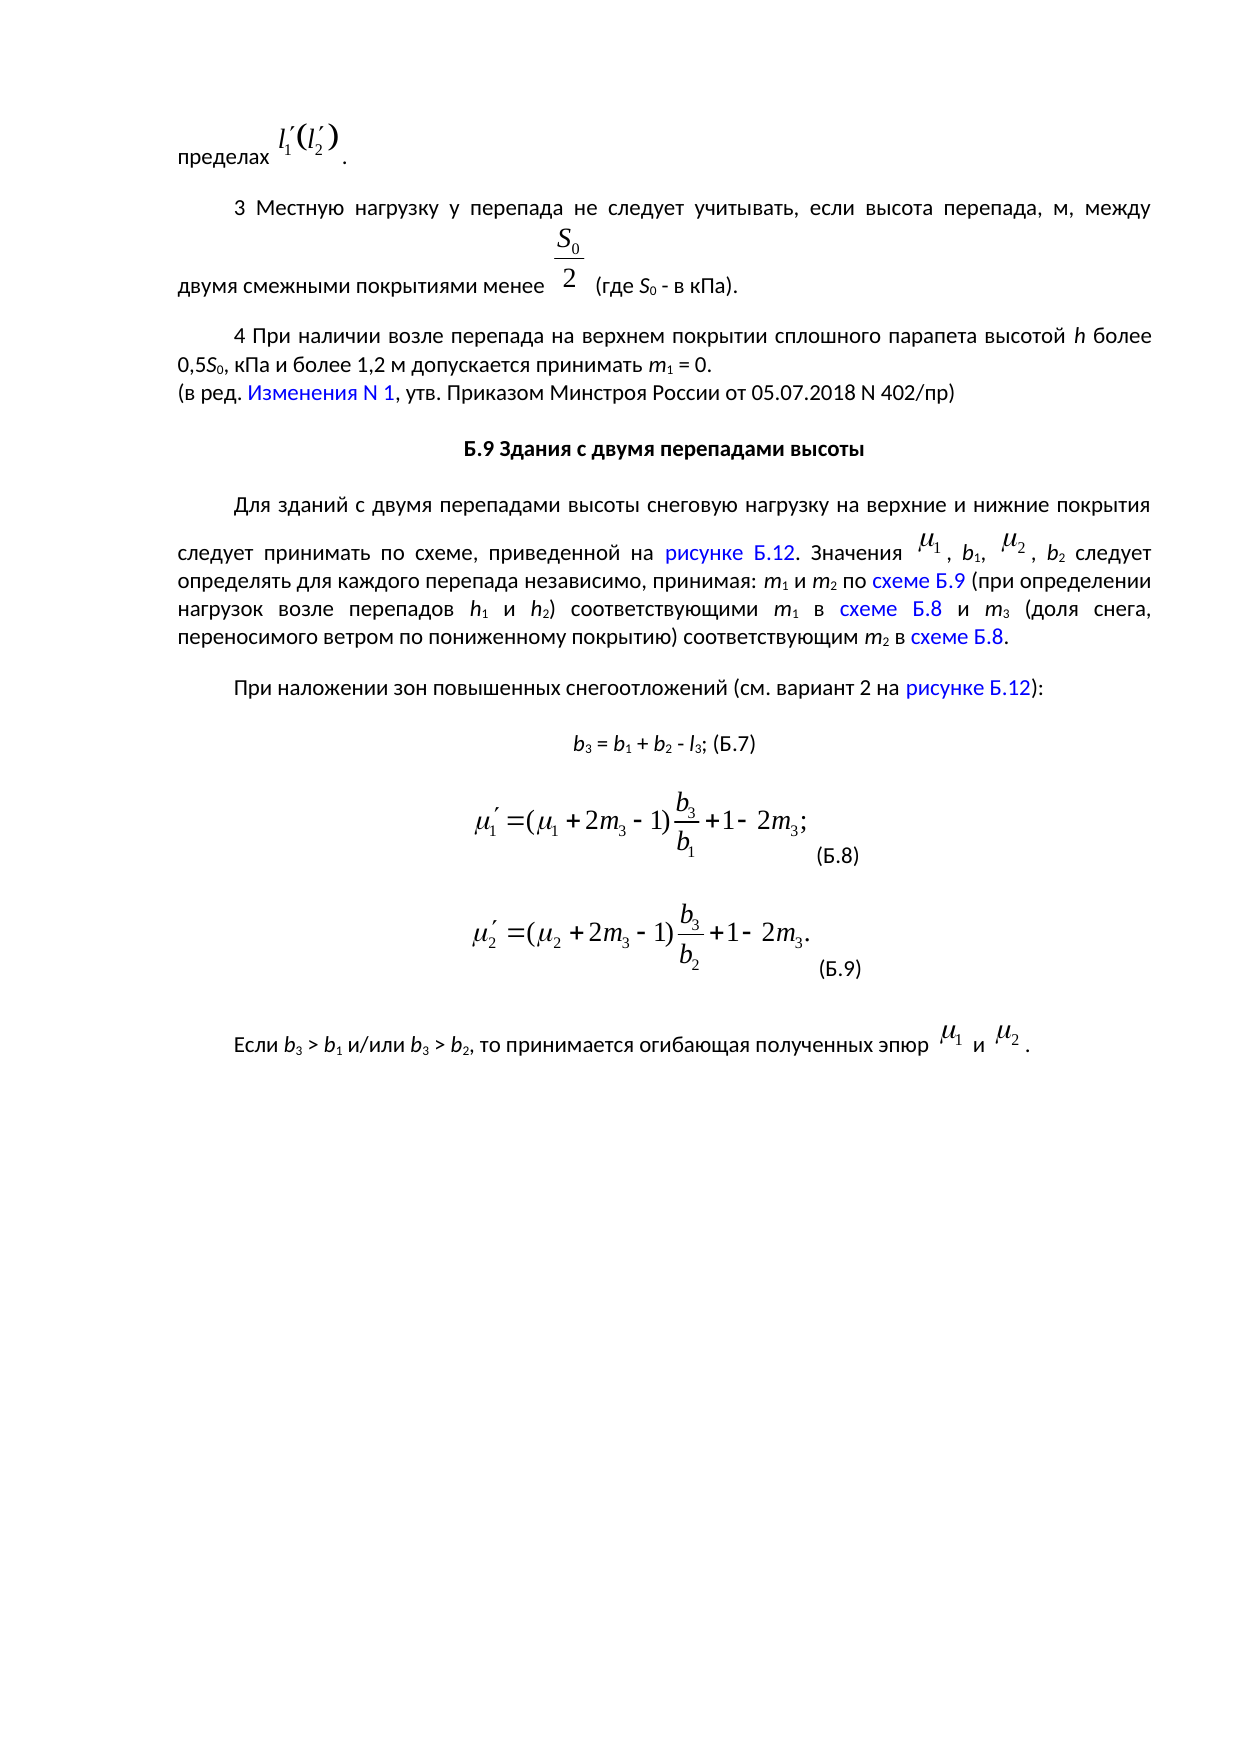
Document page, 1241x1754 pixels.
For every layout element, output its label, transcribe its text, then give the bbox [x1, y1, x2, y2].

text При наложении зон повышенных снегоотложений (см. вариант 2 на рисунке Б.12): [177, 673, 1152, 701]
text b3 = b1 + b2 - l3; (Б.7) [177, 729, 1152, 757]
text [177, 118, 1152, 170]
text Для зданий с двумя перепадами высоты снеговую нагрузку на верхние и нижние покрытия следует принимать по схеме, приведенной на рисунке Б.12. Значения , b1, , b2 следует определять для каждого перепада независимо, принимая: m1 и m2 по схеме Б.9 (при определении нагрузок возле перепадов h1 и h2) соответствующими m1 в схеме Б.8 и m3 (доля снега, переносимого ветром по пониженному покрытию) соответствующим m2 в схеме Б.8. [177, 490, 1152, 650]
text (Б.8) [177, 785, 1152, 869]
text 3 Местную нагрузку у перепада не следует учитывать, если высота перепада, м, между двумя смежными покрытиями менее (где S0 - в кПа). [177, 193, 1152, 299]
text (в ред. Изменения N 1, утв. Приказом Минстроя России от 05.07.2018 N 402/пр) [177, 378, 1152, 406]
text 4 При наличии возле перепада на верхнем покрытии сплошного парапета высотой h более 0,5S0, кПа и более 1,2 м допускается принимать m1 = 0. [177, 322, 1152, 378]
text Если b3 > b1 и/или b3 > b2, то принимается огибающая полученных эпюр и . [177, 1010, 1152, 1058]
text (Б.9) [177, 897, 1152, 982]
title Б.9 Здания с двумя перепадами высоты [177, 434, 1152, 462]
